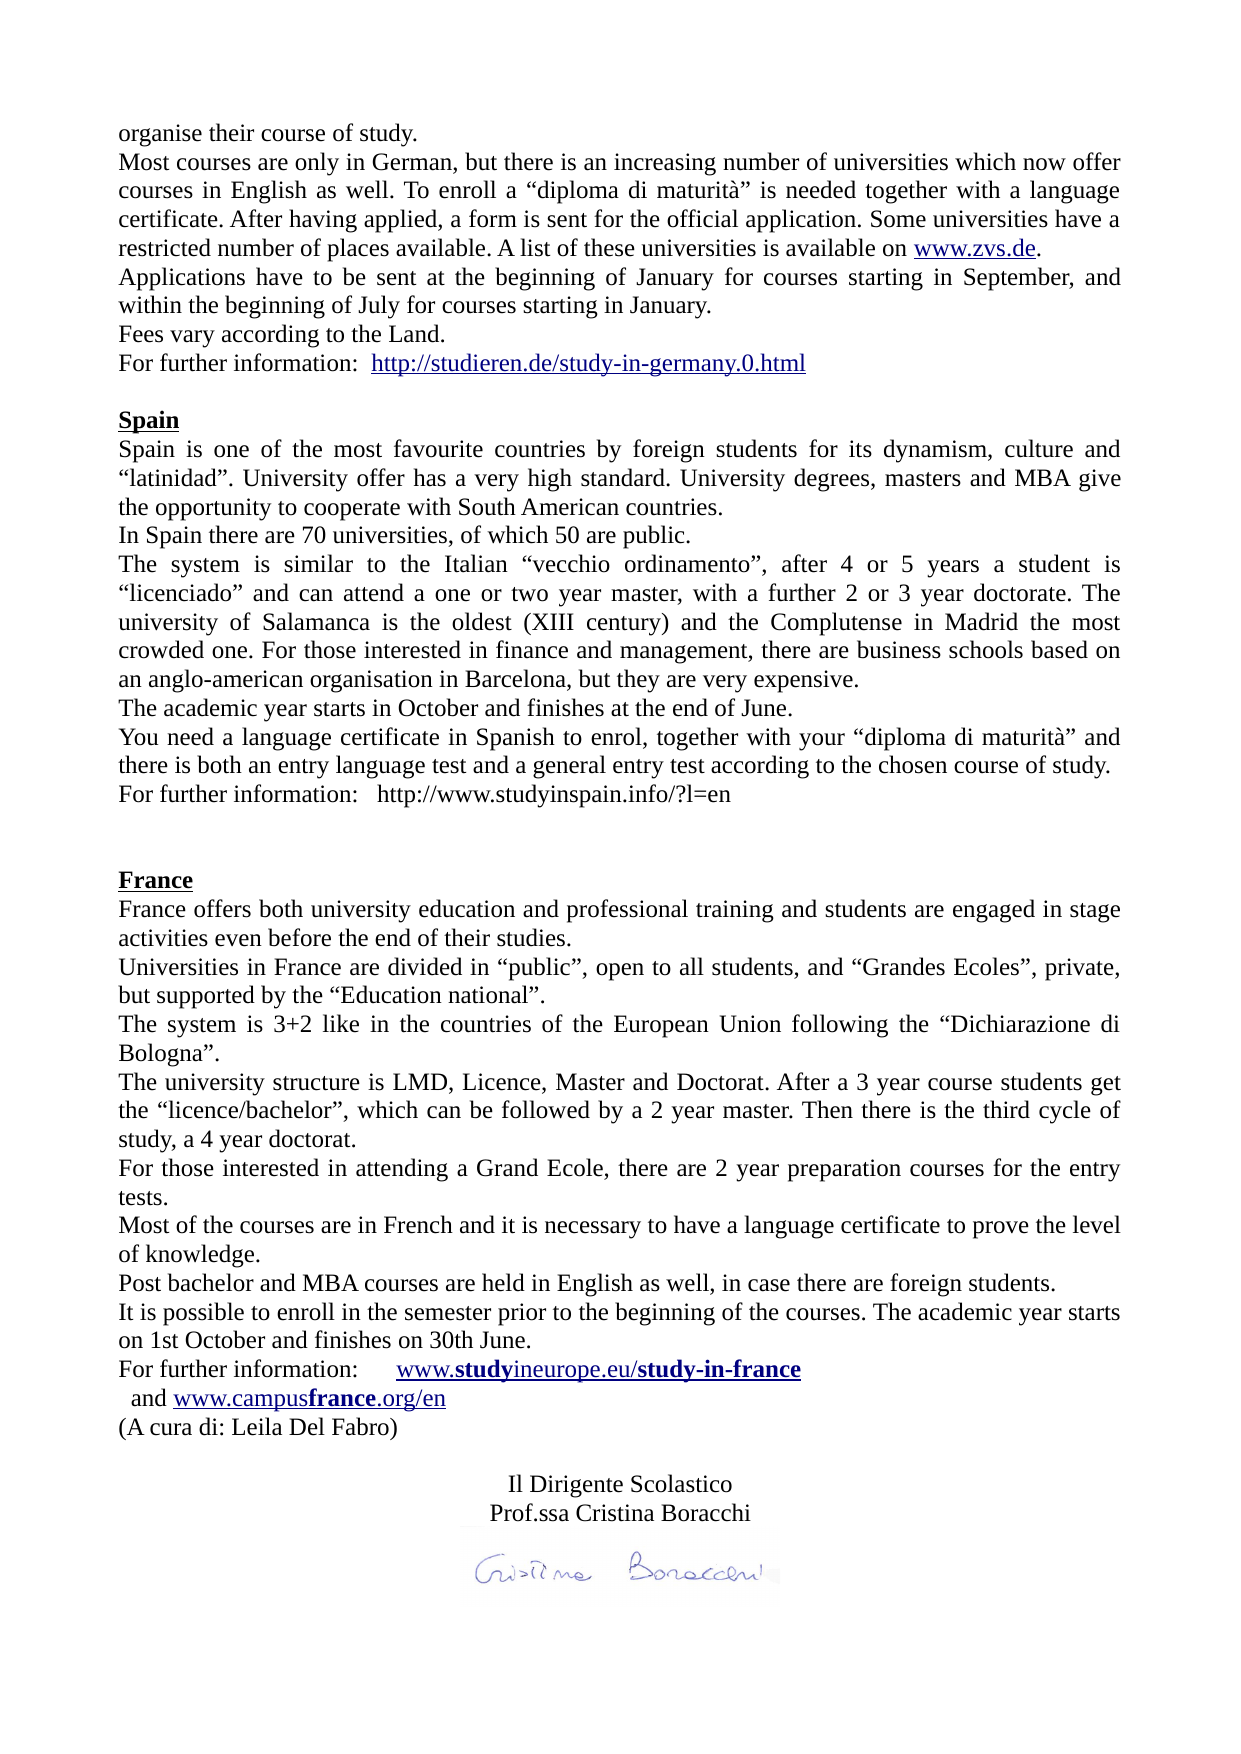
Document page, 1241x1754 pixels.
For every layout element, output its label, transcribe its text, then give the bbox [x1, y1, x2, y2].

text Most of the courses are in French and it is necessary to have a language certificate to prove the level of knowledge. [118, 1211, 1122, 1268]
text Spain is one of the most favourite countries by foreign students for its dynamism, culture and “latinidad”. University offer has a very high standard. University degrees, masters and MBA give the opportunity to cooperate with South American countries. [118, 434, 1122, 521]
text The academic year starts in October and finishes at the end of June. [118, 693, 1122, 722]
text The university structure is LMD, Licence, Master and Doctorat. After a 3 year course students get the “licence/bachelor”, which can be followed by a 2 year master. Then there is the third cycle of study, a 4 year doctorat. [118, 1067, 1122, 1153]
text For further information: www.studyineurope.eu/study-in-france [118, 1354, 1122, 1383]
text For further information: http://studieren.de/study-in-germany.0.html [118, 348, 1122, 377]
text and www.campusfrance.org/en [118, 1383, 1122, 1412]
text France offers both university education and professional training and students are engaged in stage activities even before the end of their studies. [118, 894, 1122, 952]
text France [118, 866, 1122, 894]
text For those interested in attending a Grand Ecole, there are 2 year preparation courses for the entry tests. [118, 1153, 1122, 1211]
text The system is similar to the Italian “vecchio ordinamento”, after 4 or 5 years a student is “licenciado” and can attend a one or two year master, with a further 2 or 3 year doctorate. The university of Salamanca is the oldest (XIII century) and the Complutense in Madrid the most crowded one. For those interested in finance and management, there are business schools based on an anglo-american organisation in Barcelona, but they are very expensive. [118, 549, 1122, 693]
text Universities in France are divided in “public”, open to all students, and “Grandes Ecoles”, private, but supported by the “Education national”. [118, 952, 1122, 1009]
text Applications have to be sent at the beginning of January for courses starting in September, and within the beginning of July for courses starting in January. [118, 262, 1122, 319]
text Fees vary according to the Land. [118, 319, 1122, 348]
text Post bachelor and MBA courses are held in English as well, in case there are foreign students. [118, 1268, 1122, 1297]
text (A cura di: Leila Del Fabro) [118, 1412, 1122, 1441]
text Spain [118, 406, 1122, 434]
text In Spain there are 70 universities, of which 50 are public. [118, 521, 1122, 549]
text You need a language certificate in Spanish to enrol, together with your “diploma di maturità” and there is both an entry language test and a general entry test according to the chosen course of study. [118, 722, 1122, 779]
text It is possible to enroll in the semester prior to the beginning of the courses. The academic year starts on 1st October and finishes on 30th June. [118, 1297, 1122, 1354]
text Most courses are only in German, but there is an increasing number of universities which now offer courses in English as well. To enroll a “diploma di maturità” is needed together with a language certificate. After having applied, a form is sent for the official application. Some universities have a restricted number of places available. A list of these universities is available on www.zvs.de. [118, 147, 1122, 262]
text For further information: http://www.studyinspain.info/?l=en [118, 779, 1122, 808]
text The system is 3+2 like in the countries of the European Union following the “Dichiarazione di Bologna”. [118, 1009, 1122, 1067]
text Prof.ssa Cristina Boracchi [118, 1498, 1122, 1527]
text Il Dirigente Scolastico [118, 1469, 1122, 1498]
picture [460, 1526, 781, 1607]
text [118, 118, 1122, 147]
